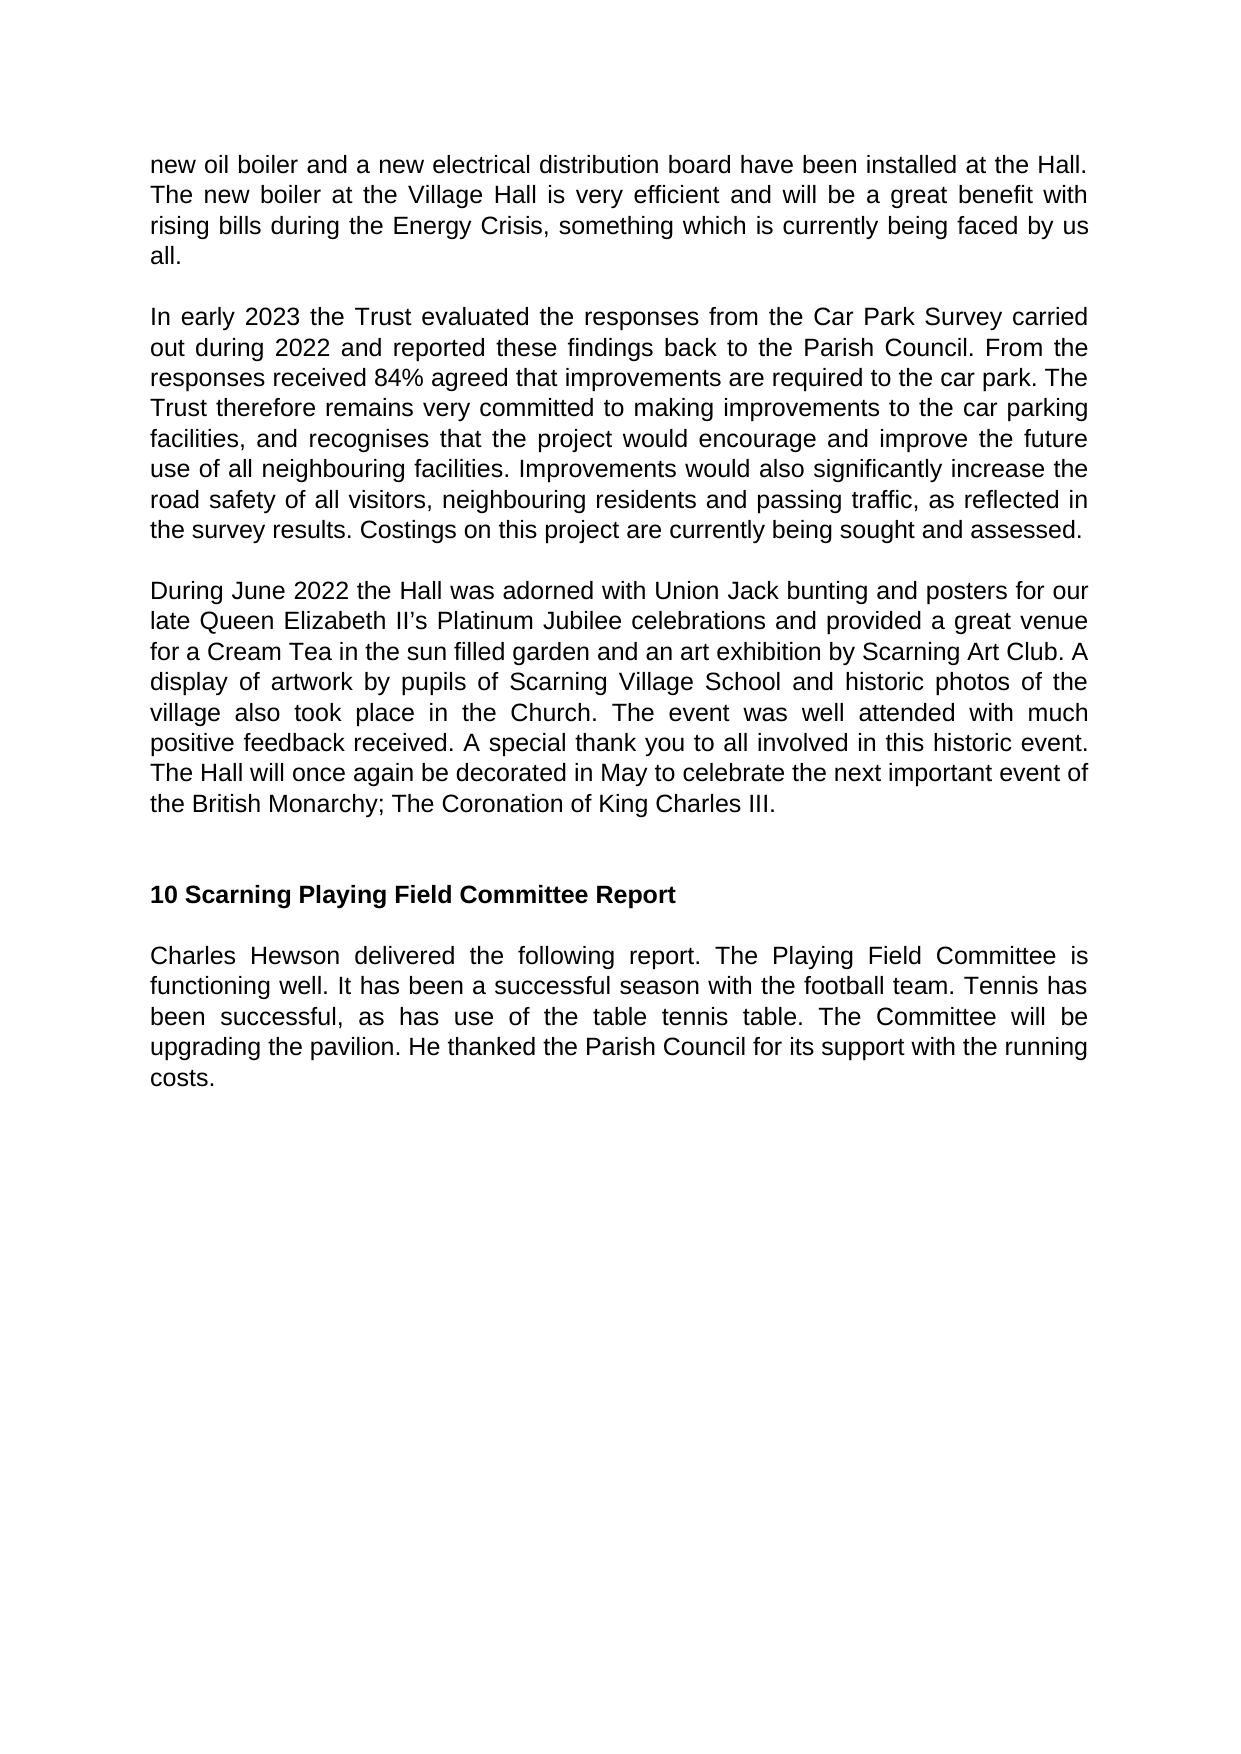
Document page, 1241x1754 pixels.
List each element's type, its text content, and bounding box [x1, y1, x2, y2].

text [150, 150, 1090, 270]
text Charles Hewson delivered the following report. The Playing Field Committee is functioning well. It has been a successful season with the football team. Tennis has been successful, as has use of the table tennis table. The Committee will be upgrading the pavilion. He thanked the Parish Council for its support with the running costs. [150, 941, 1090, 1091]
text In early 2023 the Trust evaluated the responses from the Car Park Survey carried out during 2022 and reported these findings back to the Parish Council. From the responses received 84% agreed that improvements are required to the car park. The Trust therefore remains very committed to making improvements to the car parking facilities, and recognises that the project would encourage and improve the future use of all neighbouring facilities. Improvements would also significantly increase the road safety of all visitors, neighbouring residents and passing traffic, as reflected in the survey results. Costings on this project are currently being sought and assessed. [150, 302, 1090, 544]
text 10 Scarning Playing Field Committee Report [150, 880, 1090, 909]
text During June 2022 the Hall was adorned with Union Jack bunting and posters for our late Queen Elizabeth II’s Platinum Jubilee celebrations and provided a great venue for a Cream Tea in the sun filled garden and an art exhibition by Scarning Art Club. A display of artwork by pupils of Scarning Village School and historic photos of the village also took place in the Church. The event was well attended with much positive feedback received. A special thank you to all involved in this historic event. The Hall will once again be decorated in May to celebrate the next important event of the British Monarchy; The Coronation of King Charles III. [150, 576, 1090, 817]
